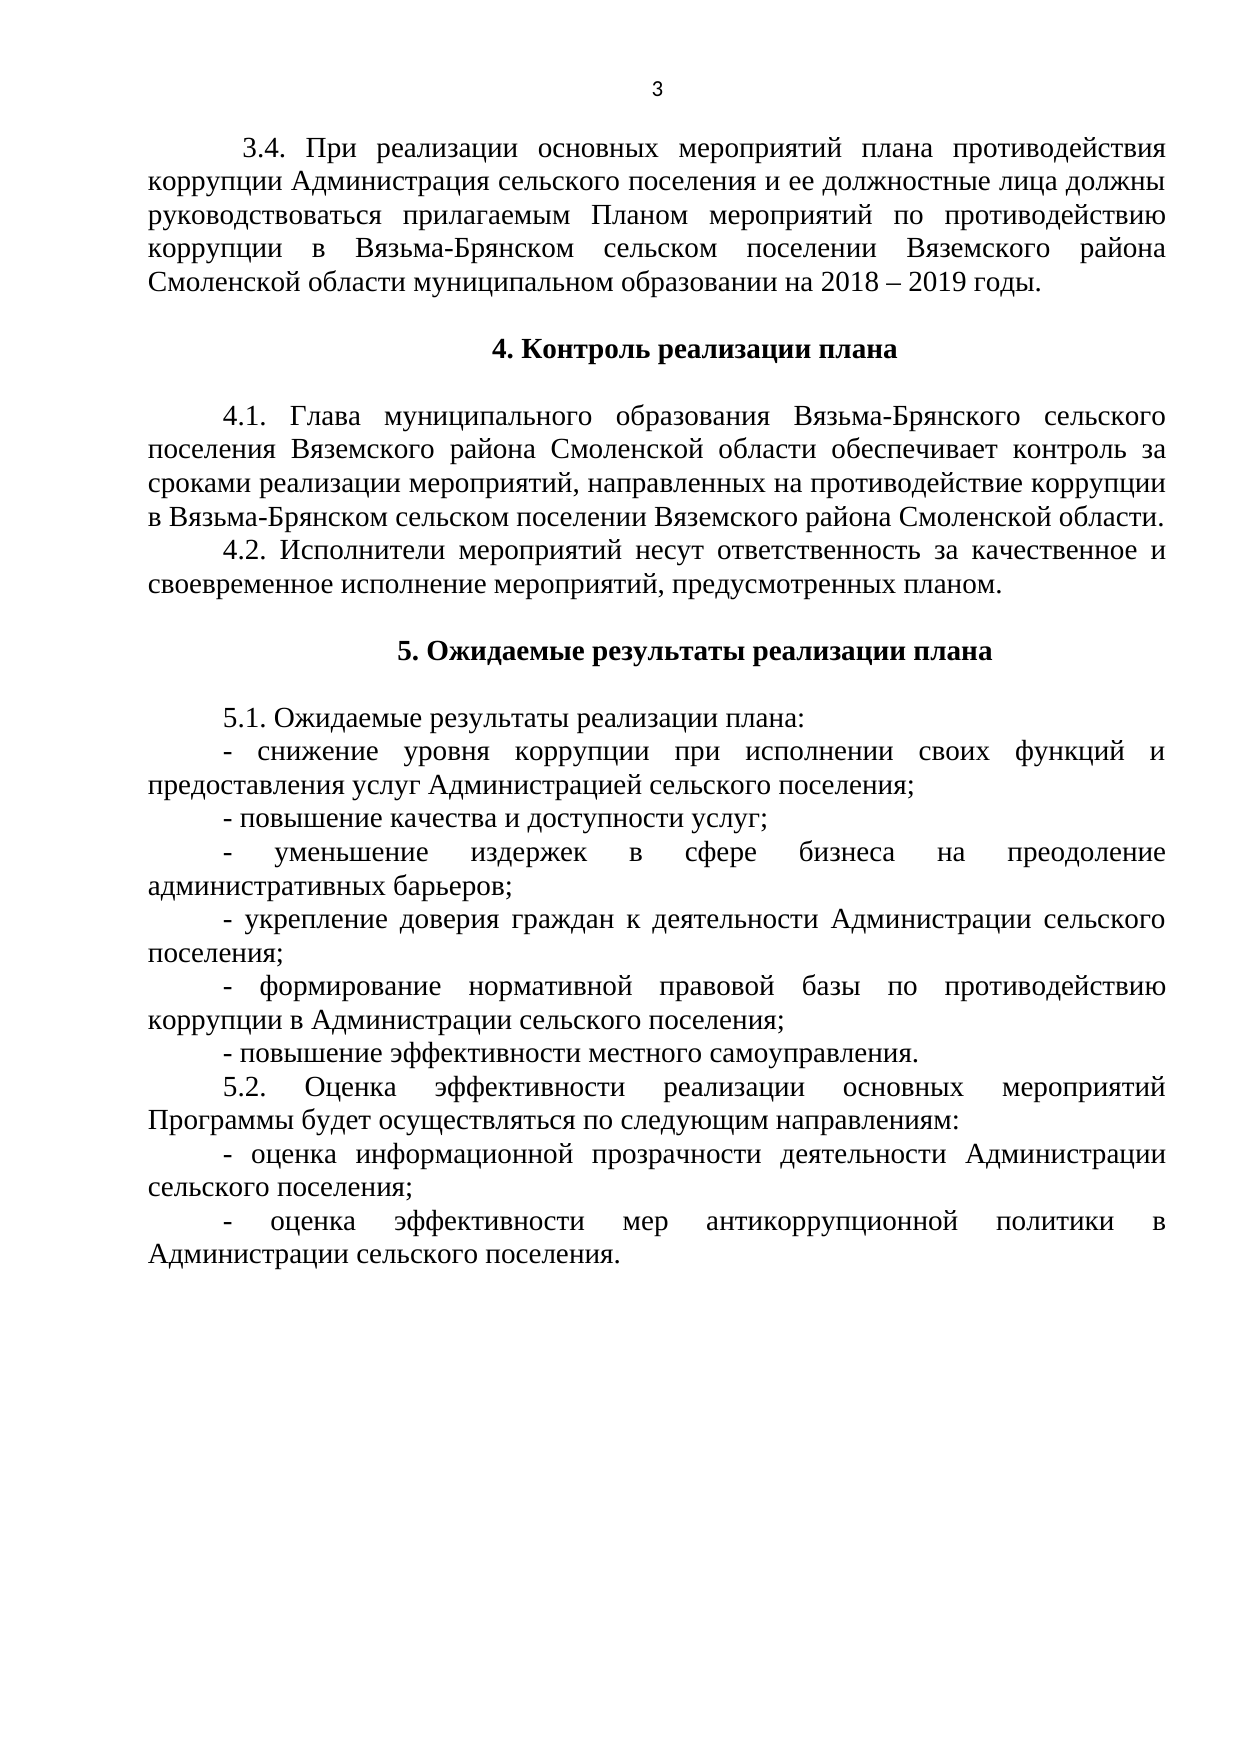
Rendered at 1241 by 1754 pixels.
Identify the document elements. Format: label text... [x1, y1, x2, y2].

text - снижение уровня коррупции при исполнении своих функций и предоставления услуг Администрацией сельского поселения; [148, 733, 1167, 801]
text 4.1. Глава муниципального образования Вязьма-Брянского сельского поселения Вяземского района Смоленской области обеспечивает контроль за сроками реализации мероприятий, направленных на противодействие коррупции в Вязьма-Брянском сельском поселении Вяземского района Смоленской области. [148, 398, 1167, 532]
text 5.1. Ожидаемые результаты реализации плана: [148, 700, 1167, 733]
text - повышение эффективности местного самоуправления. [148, 1035, 1167, 1069]
text - уменьшение издержек в сфере бизнеса на преодоление административных барьеров; [148, 834, 1167, 901]
text 3.4. При реализации основных мероприятий плана противодействия коррупции Администрация сельского поселения и ее должностные лица должны руководствоваться прилагаемым Планом мероприятий по противодействию коррупции в Вязьма-Брянском сельском поселении Вяземского района Смоленской области муниципальном образовании на 2018 – 2019 годы. [148, 130, 1167, 297]
text 4. Контроль реализации плана [148, 331, 1167, 364]
text 4.2. Исполнители мероприятий несут ответственность за качественное и своевременное исполнение мероприятий, предусмотренных планом. [148, 532, 1167, 599]
text - оценка эффективности мер антикоррупционной политики в Администрации сельского поселения. [148, 1203, 1167, 1270]
text - оценка информационной прозрачности деятельности Администрации сельского поселения; [148, 1136, 1167, 1203]
text 5. Ожидаемые результаты реализации плана [148, 633, 1167, 666]
text - укрепление доверия граждан к деятельности Администрации сельского поселения; [148, 901, 1167, 968]
text - формирование нормативной правовой базы по противодействию коррупции в Администрации сельского поселения; [148, 968, 1167, 1035]
text 5.2. Оценка эффективности реализации основных мероприятий Программы будет осуществляться по следующим направлениям: [148, 1069, 1167, 1136]
text - повышение качества и доступности услуг; [148, 801, 1167, 834]
